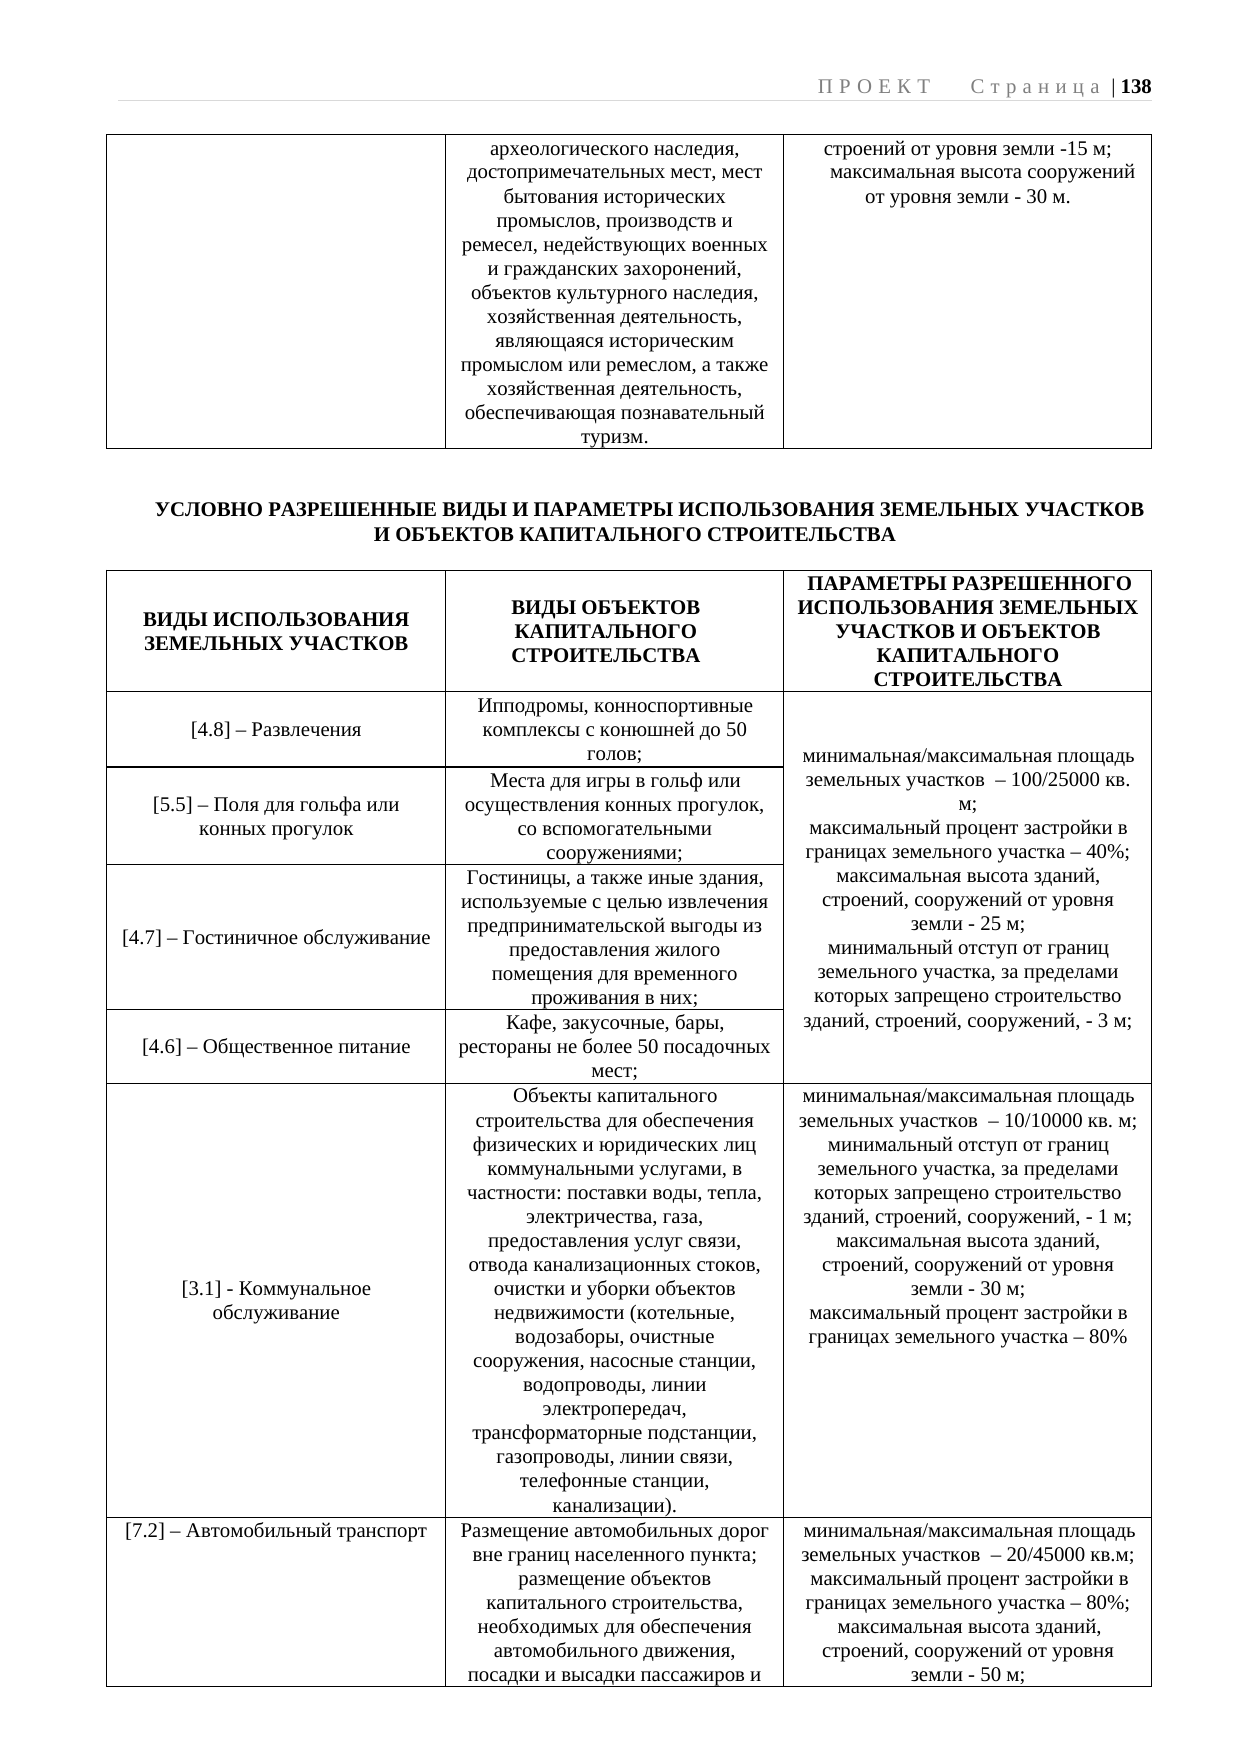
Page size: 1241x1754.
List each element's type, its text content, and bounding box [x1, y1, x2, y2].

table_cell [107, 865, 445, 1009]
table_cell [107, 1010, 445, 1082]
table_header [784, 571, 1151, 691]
text УСЛОВНО РАЗРЕШЕННЫЕ ВИДЫ И ПАРАМЕТРЫ ИСПОЛЬЗОВАНИЯ ЗЕМЕЛЬНЫХ УЧАСТКОВ И ОБЪЕКТОВ КАПИТАЛЬНОГО СТРОИТЕЛЬСТВА [118, 497, 1152, 546]
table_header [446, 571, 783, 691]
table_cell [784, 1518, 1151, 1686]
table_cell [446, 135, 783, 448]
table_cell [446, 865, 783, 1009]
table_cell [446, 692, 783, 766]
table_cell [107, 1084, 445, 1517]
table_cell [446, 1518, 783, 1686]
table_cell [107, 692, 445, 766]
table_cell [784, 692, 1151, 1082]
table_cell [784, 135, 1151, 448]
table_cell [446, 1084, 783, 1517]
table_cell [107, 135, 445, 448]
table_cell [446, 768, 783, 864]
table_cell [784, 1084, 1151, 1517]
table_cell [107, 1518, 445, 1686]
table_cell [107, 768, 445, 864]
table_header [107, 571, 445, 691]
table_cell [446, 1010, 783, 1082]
